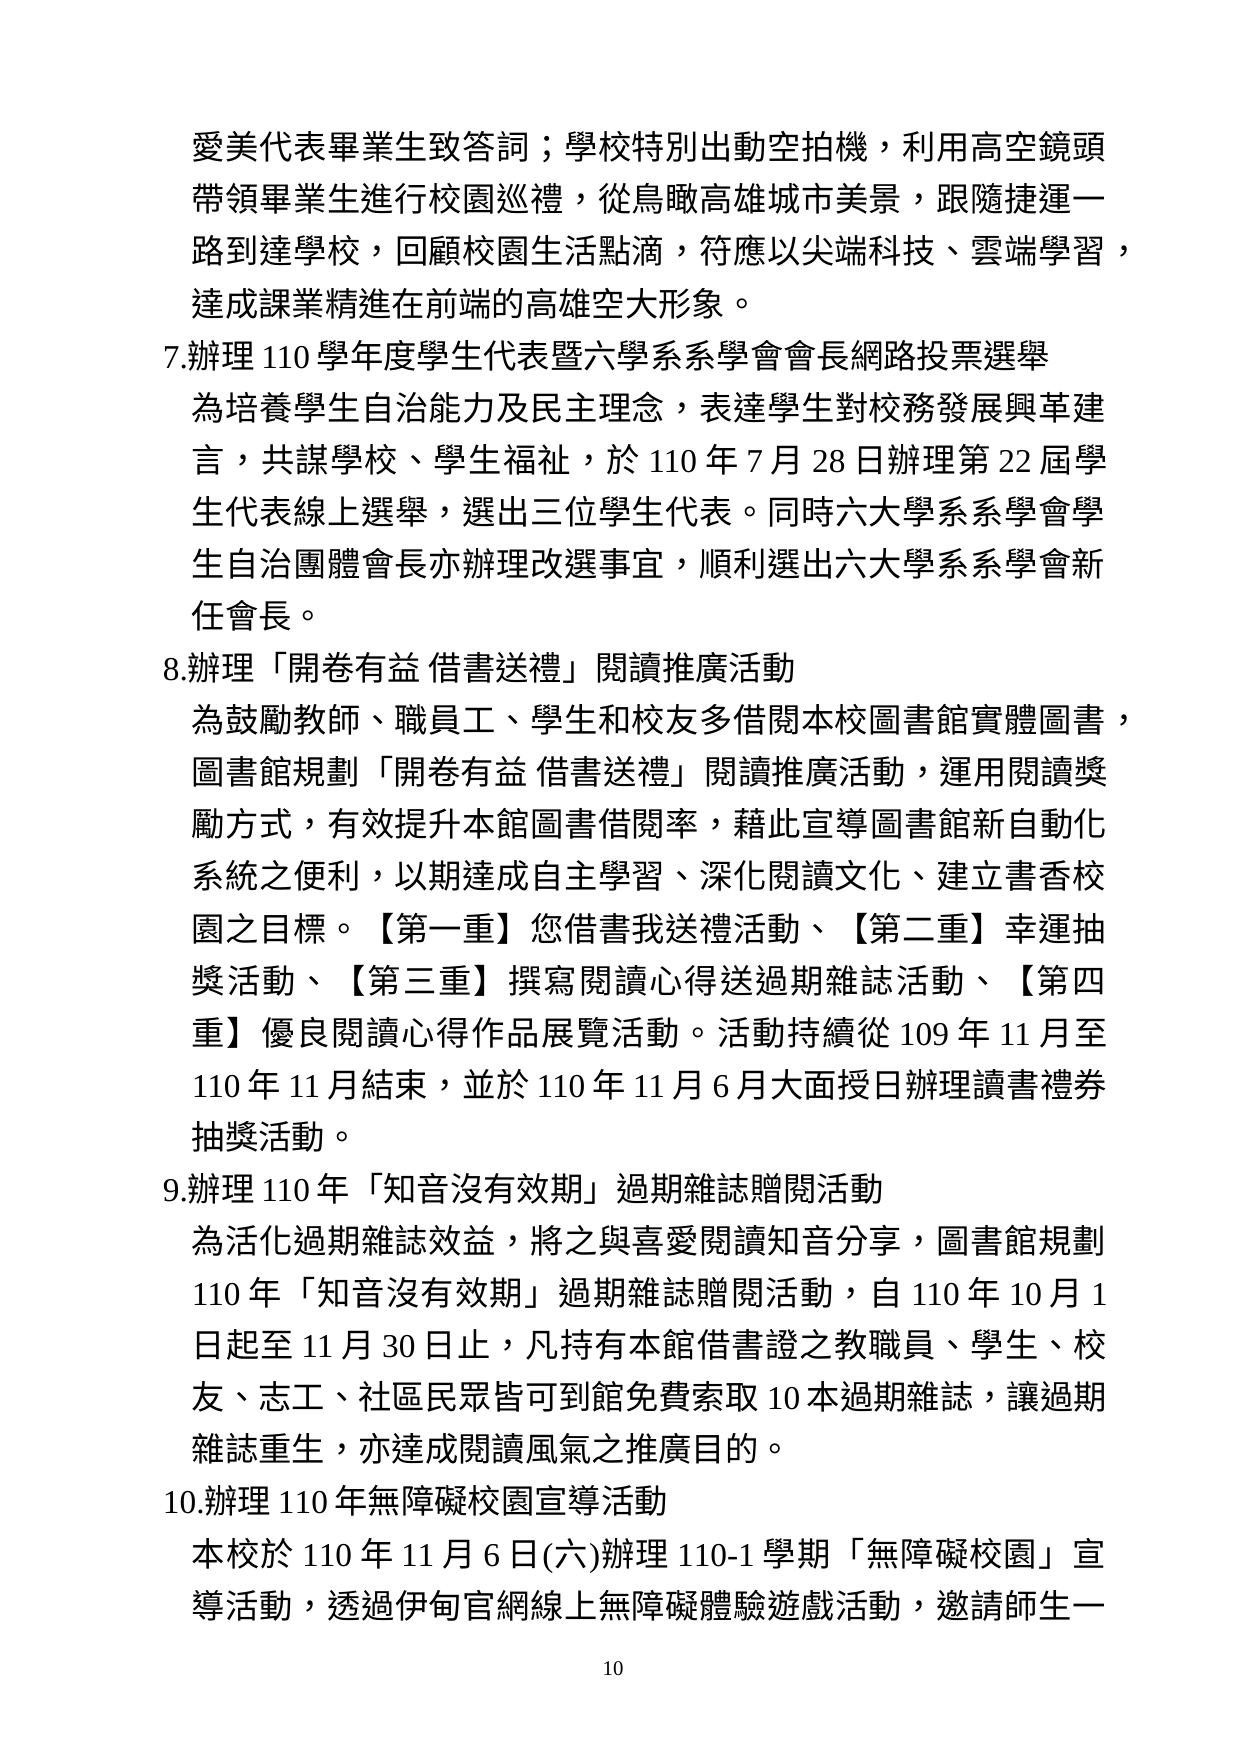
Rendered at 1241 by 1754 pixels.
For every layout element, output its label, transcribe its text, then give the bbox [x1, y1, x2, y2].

text 8.辦理「開卷有益 借書送禮」閱讀推廣活動 [163, 639, 1107, 691]
text 9.辦理110年「知音沒有效期」過期雜誌贈閱活動 [163, 1160, 1107, 1212]
text 為活化過期雜誌效益，將之與喜愛閱讀知音分享，圖書館規劃110年「知音沒有效期」過期雜誌贈閱活動，自110年10月1日起至11月30日止，凡持有本館借書證之教職員、學生、校友、志工、社區民眾皆可到館免費索取10本過期雜誌，讓過期雜誌重生，亦達成閱讀風氣之推廣目的。 [192, 1212, 1107, 1472]
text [192, 1524, 1107, 1628]
text 為培養學生自治能力及民主理念，表達學生對校務發展興革建言，共謀學校、學生福祉，於110年7月28日辦理第22屆學生代表線上選舉，選出三位學生代表。同時六大學系系學會學生自治團體會長亦辦理改選事宜，順利選出六大學系系學會新任會長。 [192, 378, 1107, 639]
text 7.辦理110學年度學生代表暨六學系系學會會長網路投票選舉 [163, 326, 1107, 378]
text 10.辦理110年無障礙校園宣導活動 [163, 1472, 1107, 1524]
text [192, 118, 1107, 326]
text 為鼓勵教師、職員工、學生和校友多借閱本校圖書館實體圖書，圖書館規劃「開卷有益 借書送禮」閱讀推廣活動，運用閱讀獎勵方式，有效提升本館圖書借閱率，藉此宣導圖書館新自動化系統之便利，以期達成自主學習、深化閱讀文化、建立書香校園之目標。【第一重】您借書我送禮活動、【第二重】幸運抽獎活動、【第三重】撰寫閱讀心得送過期雜誌活動、【第四重】優良閱讀心得作品展覽活動。活動持續從109年11月至110年11月結束，並於110年11月6月大面授日辦理讀書禮券抽獎活動。 [192, 691, 1107, 1160]
